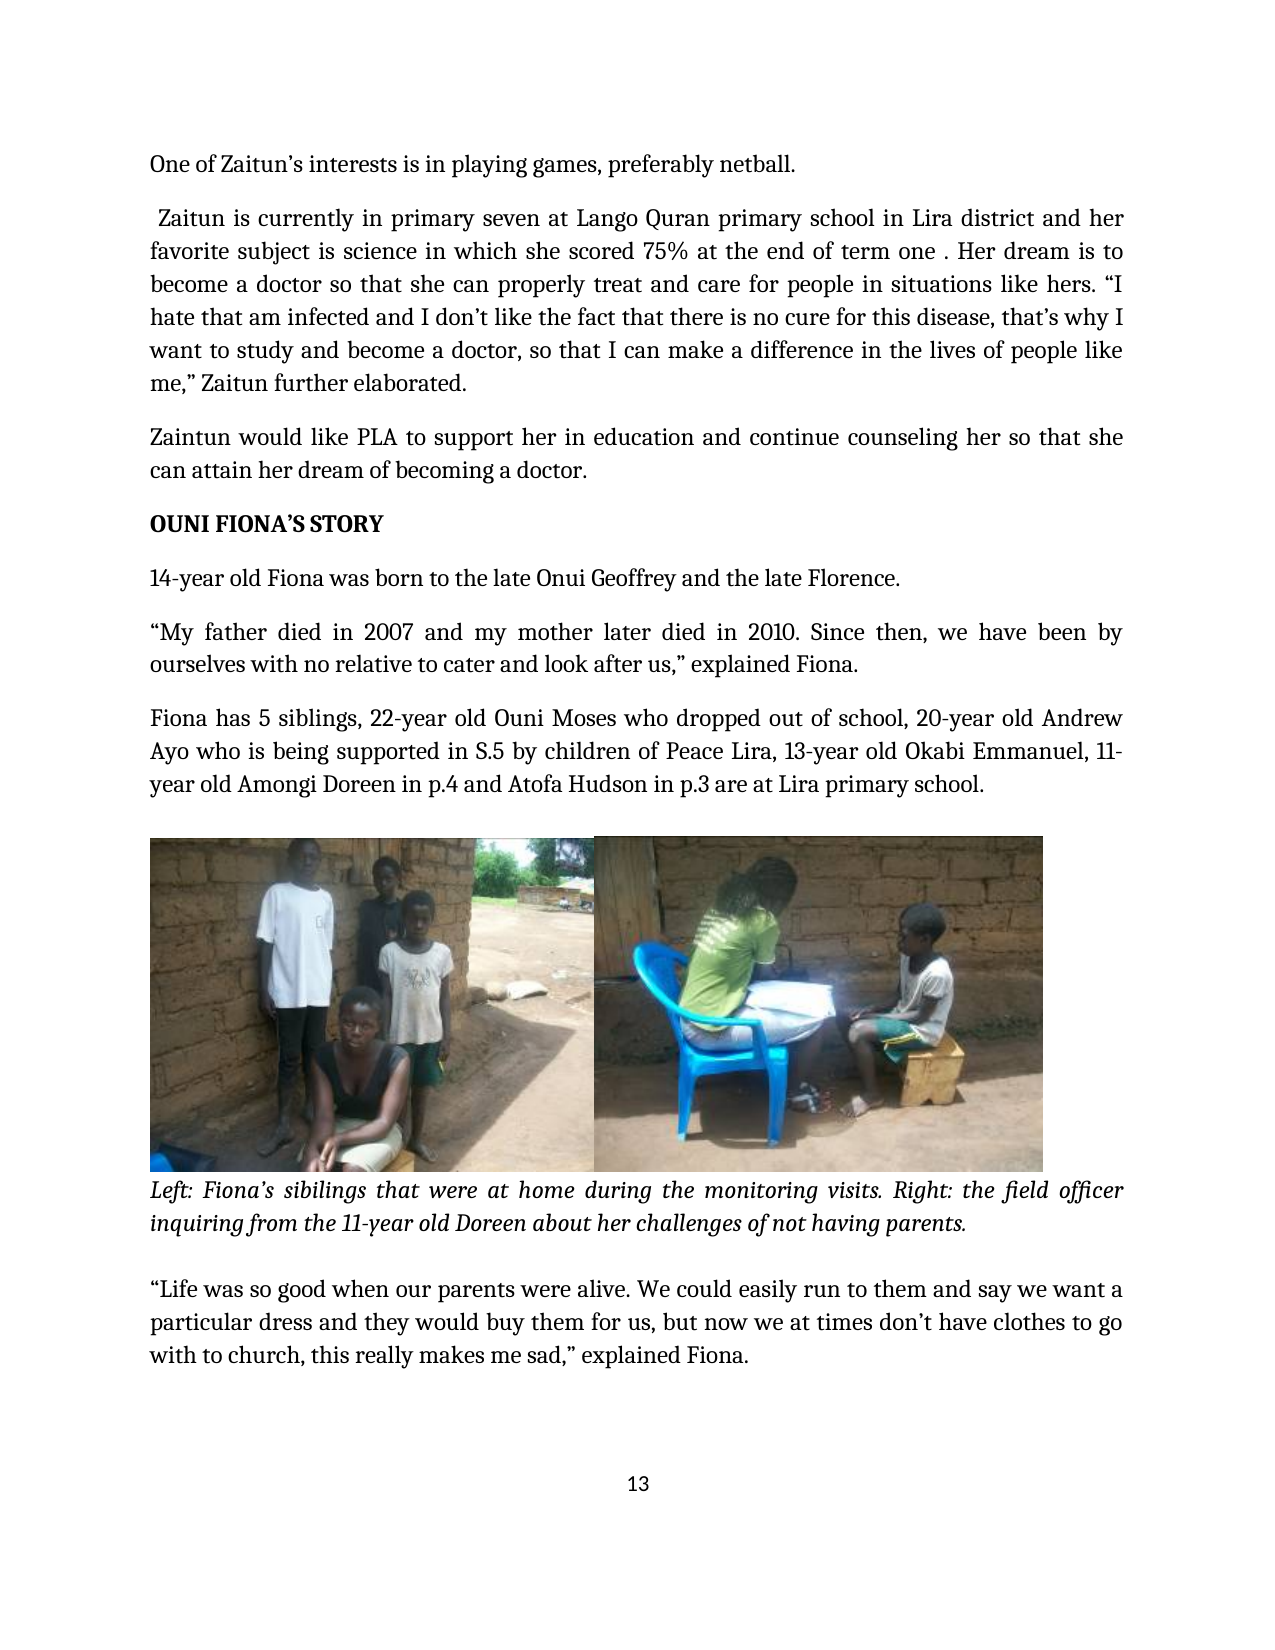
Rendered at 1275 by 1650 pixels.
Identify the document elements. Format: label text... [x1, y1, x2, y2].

text Left: Fiona’s sibilings that were at home during the monitoring visits. Right: the field officer inquiring from the 11-year old Doreen about her challenges of not having parents. [150, 1176, 1125, 1238]
picture [150, 836, 1043, 1172]
text “My father died in 2007 and my mother later died in 2010. Since then, we have been by ourselves with no relative to cater and look after us,” explained Fiona. [150, 617, 1125, 679]
text 14-year old Fiona was born to the late Onui Geoffrey and the late Florence. [150, 563, 1125, 592]
text Fiona has 5 siblings, 22-year old Ouni Moses who dropped out of school, 20-year old Andrew Ayo who is being supported in S.5 by children of Peace Lira, 13-year old Okabi Emmanuel, 11-year old Amongi Doreen in p.4 and Atofa Hudson in p.3 are at Lira primary school. [150, 704, 1125, 799]
text OUNI FIONA’S STORY [150, 510, 1125, 538]
text Zaintun would like PLA to support her in education and continue counseling her so that she can attain her dream of becoming a doctor. [150, 423, 1125, 484]
text “Life was so good when our parents were alive. We could easily run to them and say we want a particular dress and they would buy them for us, but now we at times don’t have clothes to go with to church, this really makes me sad,” explained Fiona. [150, 1275, 1125, 1370]
text Zaitun is currently in primary seven at Lango Quran primary school in Lira district and her favorite subject is science in which she scored 75% at the end of term one . Her dream is to become a doctor so that she can properly treat and care for people in situations like hers. “I hate that am infected and I don’t like the fact that there is no cure for this disease, that’s why I want to study and become a doctor, so that I can make a difference in the lives of people like me,” Zaitun further elaborated. [150, 204, 1125, 398]
text One of Zaitun’s interests is in playing games, preferably netball. [150, 150, 1125, 179]
